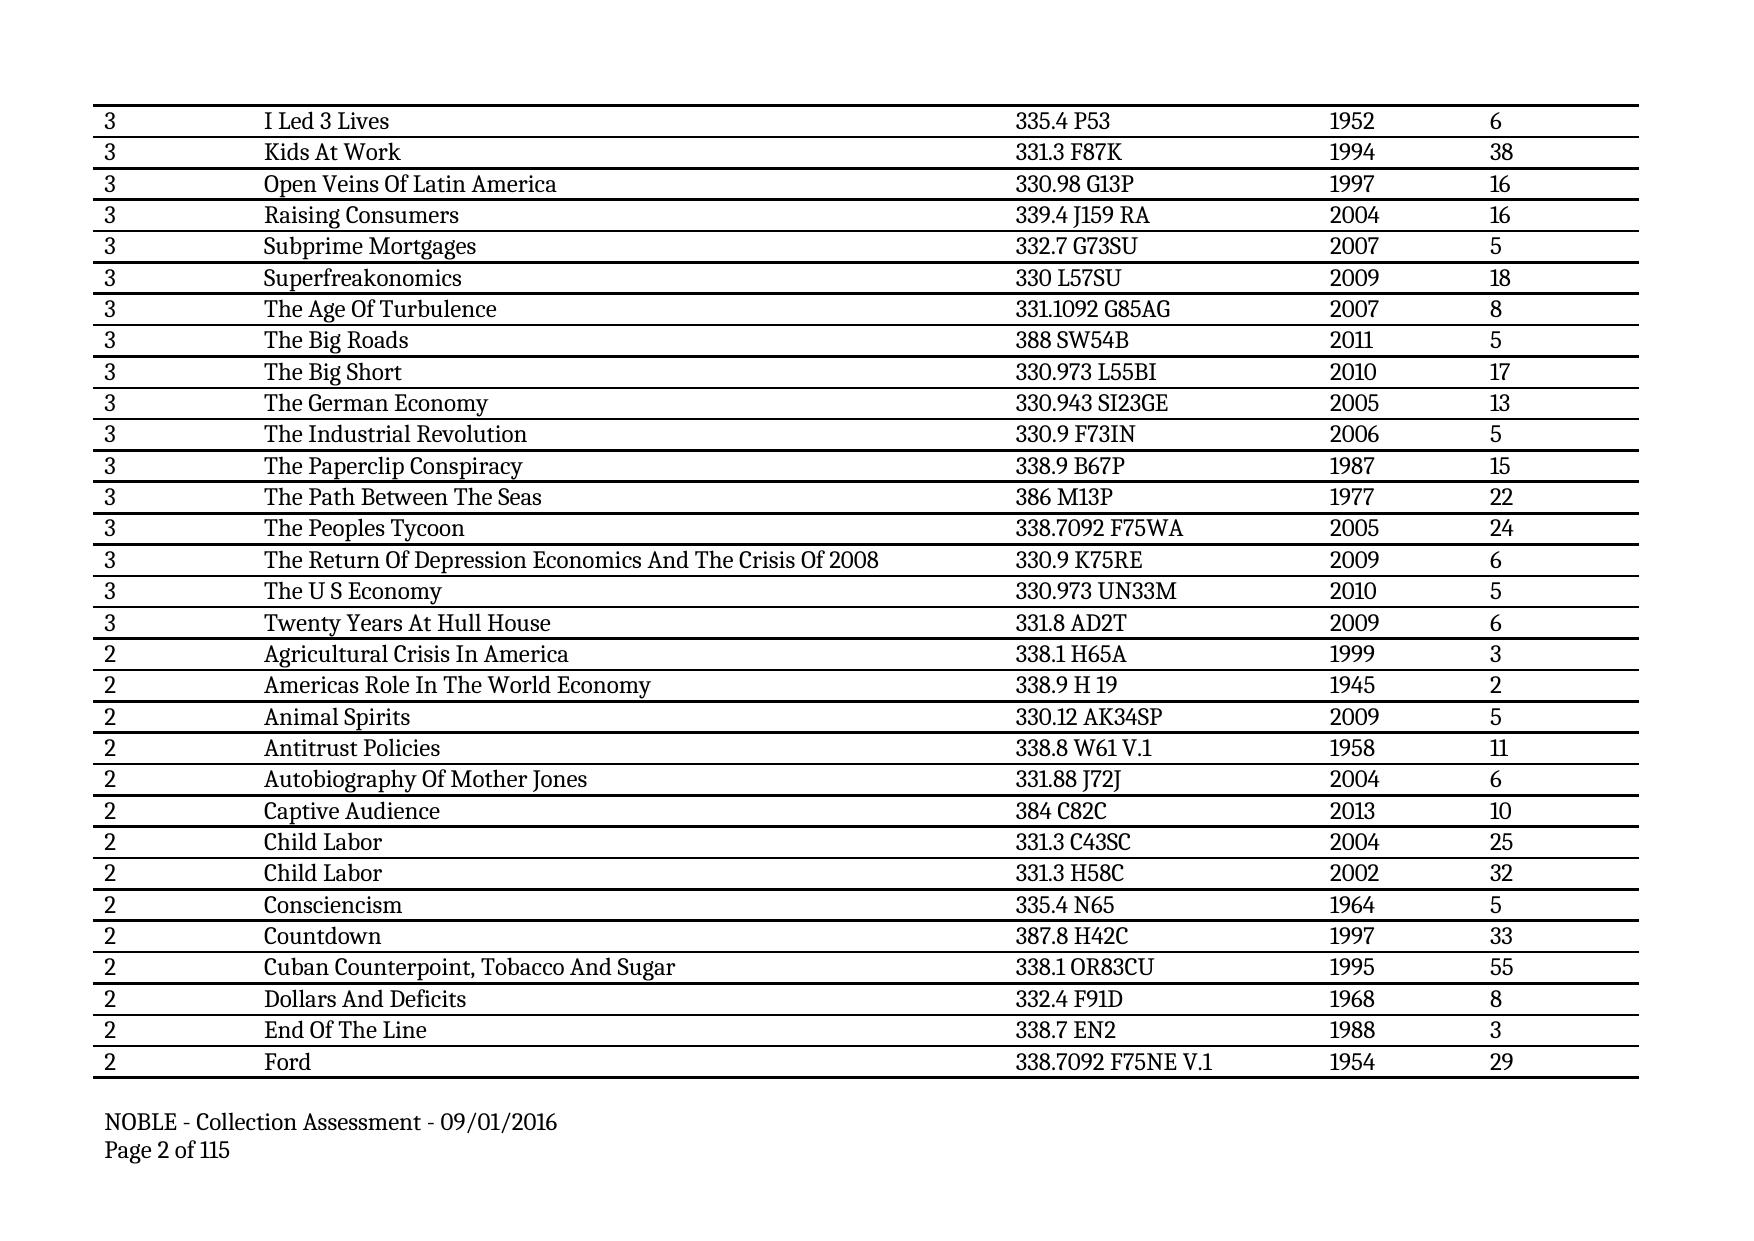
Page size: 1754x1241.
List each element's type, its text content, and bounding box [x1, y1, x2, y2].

table_cell 335.4 N65 [999, 891, 1319, 919]
table_cell 331.3 C43SC [999, 828, 1319, 857]
table_cell The German Economy [253, 389, 999, 418]
table_cell 16 [1479, 170, 1638, 198]
table_cell 1952 [1319, 107, 1478, 136]
table_cell 2009 [1319, 264, 1478, 292]
table_cell 1997 [1319, 922, 1478, 951]
table_cell End Of The Line [253, 1016, 999, 1045]
table_cell 2 [93, 765, 253, 794]
table_cell 3 [1479, 1016, 1638, 1045]
table_cell 3 [93, 232, 253, 261]
table_cell 3 [93, 326, 253, 355]
table_cell 2010 [1319, 358, 1478, 386]
table_cell 8 [1479, 295, 1638, 324]
table_cell 6 [1479, 608, 1638, 637]
table_cell 1945 [1319, 671, 1478, 700]
table_cell The Return Of Depression Economics And The Crisis Of 2008 [253, 546, 999, 574]
table_cell The Big Short [253, 358, 999, 386]
table_cell 2009 [1319, 703, 1478, 731]
table_cell 33 [1479, 922, 1638, 951]
table_cell 2009 [1319, 608, 1478, 637]
table_cell 16 [1479, 201, 1638, 229]
table_cell 3 [93, 138, 253, 167]
table_cell 2007 [1319, 295, 1478, 324]
table_cell 2004 [1319, 765, 1478, 794]
table_cell 338.8 W61 V.1 [999, 734, 1319, 763]
table_cell 3 [93, 201, 253, 229]
table_cell 2 [93, 1047, 253, 1076]
table_cell 338.1 OR83CU [999, 953, 1319, 982]
table_cell 10 [1479, 797, 1638, 825]
table_cell 330.98 G13P [999, 170, 1319, 198]
table_cell 1964 [1319, 891, 1478, 919]
table_cell 3 [93, 608, 253, 637]
table_cell 1988 [1319, 1016, 1478, 1045]
table_cell The Industrial Revolution [253, 420, 999, 449]
table_cell 29 [1479, 1047, 1638, 1076]
table_cell 6 [1479, 765, 1638, 794]
table_cell 3 [1479, 640, 1638, 668]
table_cell 17 [1479, 358, 1638, 386]
table_cell 22 [1479, 483, 1638, 512]
table_cell 2 [93, 922, 253, 951]
table_cell 6 [1479, 107, 1638, 136]
table_cell 386 M13P [999, 483, 1319, 512]
table_cell 5 [1479, 326, 1638, 355]
table_cell The U S Economy [253, 577, 999, 606]
table_cell 3 [93, 170, 253, 198]
table_cell Superfreakonomics [253, 264, 999, 292]
table_cell 3 [93, 107, 253, 136]
table_cell 13 [1479, 389, 1638, 418]
table_cell 18 [1479, 264, 1638, 292]
table_cell 2013 [1319, 797, 1478, 825]
table_cell 332.4 F91D [999, 985, 1319, 1013]
table_cell 3 [93, 483, 253, 512]
table_cell 331.3 F87K [999, 138, 1319, 167]
table_cell 387.8 H42C [999, 922, 1319, 951]
table_cell 2 [93, 797, 253, 825]
table_cell Kids At Work [253, 138, 999, 167]
table_cell 330.973 L55BI [999, 358, 1319, 386]
table_cell 2 [93, 953, 253, 982]
table_cell 2002 [1319, 859, 1478, 888]
table_cell 2006 [1319, 420, 1478, 449]
table_cell 3 [93, 546, 253, 574]
table_cell 330.9 F73IN [999, 420, 1319, 449]
table_cell 2 [93, 734, 253, 763]
table_cell 32 [1479, 859, 1638, 888]
table_cell 15 [1479, 452, 1638, 480]
table_cell Raising Consumers [253, 201, 999, 229]
table_cell 1997 [1319, 170, 1478, 198]
table_cell 2 [93, 1016, 253, 1045]
table_cell 2005 [1319, 389, 1478, 418]
table_cell 339.4 J159 RA [999, 201, 1319, 229]
table_cell 2 [1479, 671, 1638, 700]
table_cell Autobiography Of Mother Jones [253, 765, 999, 794]
table_cell 55 [1479, 953, 1638, 982]
table_cell 6 [1479, 546, 1638, 574]
table_cell Subprime Mortgages [253, 232, 999, 261]
table_cell 2007 [1319, 232, 1478, 261]
table_cell The Path Between The Seas [253, 483, 999, 512]
table_cell 3 [93, 295, 253, 324]
table_cell 3 [93, 389, 253, 418]
table_cell 2010 [1319, 577, 1478, 606]
table_cell 2 [93, 703, 253, 731]
table_cell 338.7 EN2 [999, 1016, 1319, 1045]
table_cell 1987 [1319, 452, 1478, 480]
table_cell 1977 [1319, 483, 1478, 512]
table_cell Twenty Years At Hull House [253, 608, 999, 637]
table_cell The Paperclip Conspiracy [253, 452, 999, 480]
table_cell 8 [1479, 985, 1638, 1013]
table_cell Captive Audience [253, 797, 999, 825]
table_cell 5 [1479, 891, 1638, 919]
table_cell 2 [93, 671, 253, 700]
table_cell The Big Roads [253, 326, 999, 355]
table_cell 2004 [1319, 828, 1478, 857]
table_cell 338.7092 F75WA [999, 515, 1319, 543]
table_cell The Peoples Tycoon [253, 515, 999, 543]
table_cell 2 [93, 828, 253, 857]
table_cell 330 L57SU [999, 264, 1319, 292]
table_cell 384 C82C [999, 797, 1319, 825]
table_cell 331.3 H58C [999, 859, 1319, 888]
table_cell Countdown [253, 922, 999, 951]
table_cell 2005 [1319, 515, 1478, 543]
table_cell 2 [93, 891, 253, 919]
table_cell 3 [93, 515, 253, 543]
table_cell 2 [93, 985, 253, 1013]
table_cell 2 [93, 859, 253, 888]
table_cell 338.7092 F75NE V.1 [999, 1047, 1319, 1076]
table_cell 24 [1479, 515, 1638, 543]
table_cell 330.943 SI23GE [999, 389, 1319, 418]
table_cell 331.8 AD2T [999, 608, 1319, 637]
table_cell 5 [1479, 703, 1638, 731]
table_cell Child Labor [253, 828, 999, 857]
table_cell Child Labor [253, 859, 999, 888]
table_cell 5 [1479, 232, 1638, 261]
table_cell Antitrust Policies [253, 734, 999, 763]
table_cell Cuban Counterpoint, Tobacco And Sugar [253, 953, 999, 982]
table_cell 5 [1479, 577, 1638, 606]
table_cell 3 [93, 577, 253, 606]
table_cell 330.9 K75RE [999, 546, 1319, 574]
table_cell 1958 [1319, 734, 1478, 763]
table_cell 11 [1479, 734, 1638, 763]
table_cell 1994 [1319, 138, 1478, 167]
table_cell 25 [1479, 828, 1638, 857]
table_cell 2004 [1319, 201, 1478, 229]
table_cell 1995 [1319, 953, 1478, 982]
table_cell 3 [93, 452, 253, 480]
table_cell Consciencism [253, 891, 999, 919]
table_cell 330.973 UN33M [999, 577, 1319, 606]
table_cell Agricultural Crisis In America [253, 640, 999, 668]
table_cell Ford [253, 1047, 999, 1076]
table_cell 331.1092 G85AG [999, 295, 1319, 324]
table_cell Open Veins Of Latin America [253, 170, 999, 198]
table_cell 3 [93, 420, 253, 449]
table_cell Animal Spirits [253, 703, 999, 731]
table_cell 338.9 B67P [999, 452, 1319, 480]
table_cell 38 [1479, 138, 1638, 167]
table_cell 338.9 H 19 [999, 671, 1319, 700]
table_cell 338.1 H65A [999, 640, 1319, 668]
table_cell The Age Of Turbulence [253, 295, 999, 324]
table_cell 332.7 G73SU [999, 232, 1319, 261]
table_cell Americas Role In The World Economy [253, 671, 999, 700]
table_cell 388 SW54B [999, 326, 1319, 355]
table_cell 1954 [1319, 1047, 1478, 1076]
table_cell I Led 3 Lives [253, 107, 999, 136]
table_cell 2 [93, 640, 253, 668]
table_cell 1999 [1319, 640, 1478, 668]
table_cell 3 [93, 264, 253, 292]
table_cell 335.4 P53 [999, 107, 1319, 136]
table_cell 5 [1479, 420, 1638, 449]
table_cell 1968 [1319, 985, 1478, 1013]
table_cell 330.12 AK34SP [999, 703, 1319, 731]
table_cell 331.88 J72J [999, 765, 1319, 794]
table_cell 3 [93, 358, 253, 386]
table_cell Dollars And Deficits [253, 985, 999, 1013]
table_cell 2011 [1319, 326, 1478, 355]
table_cell 2009 [1319, 546, 1478, 574]
